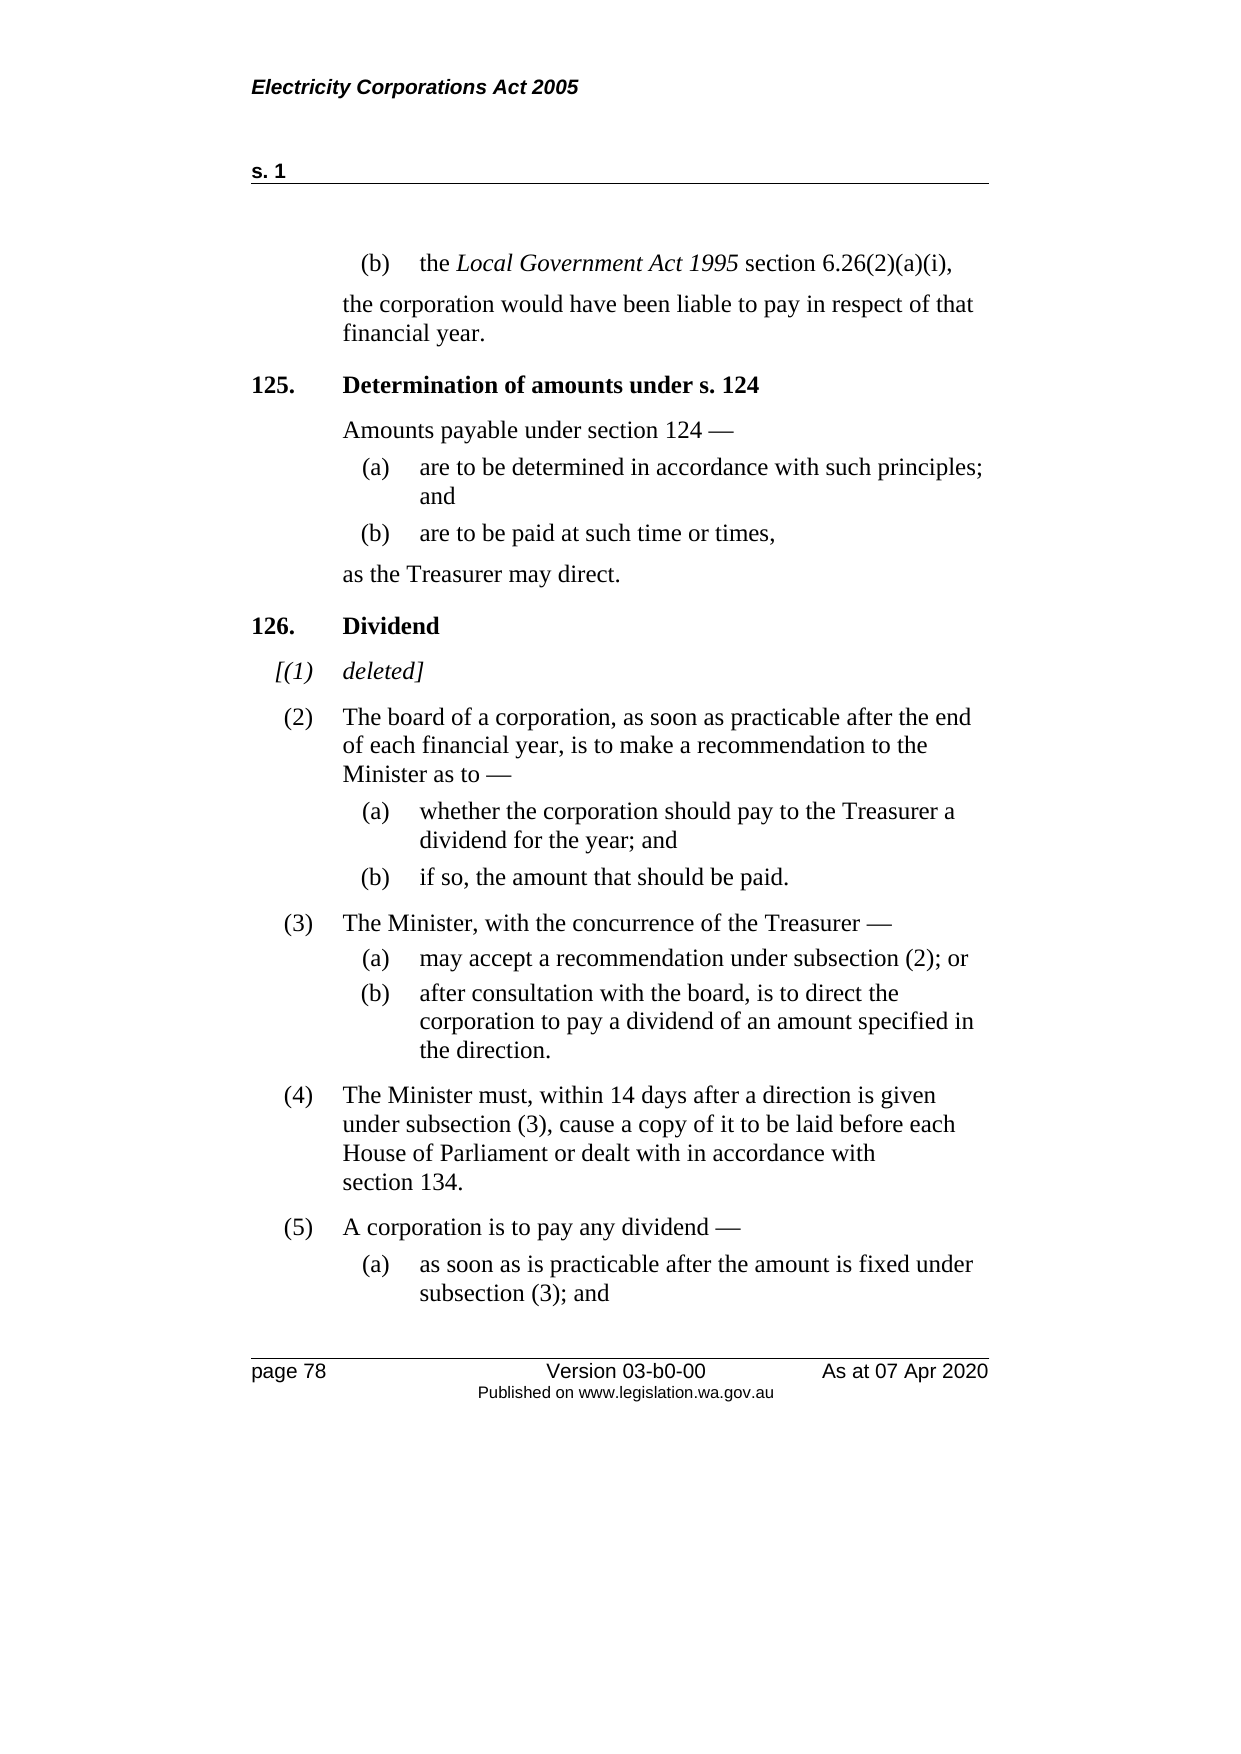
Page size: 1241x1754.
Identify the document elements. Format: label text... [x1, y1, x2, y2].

text (5) A corporation is to pay any dividend — [251, 1212, 989, 1241]
text (b) the Local Government Act 1995 section 6.26(2)(a)(i), [251, 248, 989, 277]
subtitle 126. Dividend [251, 611, 989, 640]
text as the Treasurer may direct. [251, 559, 989, 588]
text (a) whether the corporation should pay to the Treasurer a dividend for the year; and [251, 796, 989, 854]
text (b) if so, the amount that should be paid. [251, 862, 989, 891]
text the corporation would have been liable to pay in respect of that financial year. [251, 289, 989, 347]
text [(1) deleted] [251, 656, 989, 685]
text (2) The board of a corporation, as soon as practicable after the end of each financial year, is to make a recommendation to the Minister as to — [251, 702, 989, 788]
text (3) The Minister, with the concurrence of the Treasurer — [251, 908, 989, 936]
text (a) as soon as is practicable after the amount is fixed under subsection (3); and [251, 1249, 989, 1307]
text Amounts payable under section 124 — [251, 415, 989, 444]
text (a) are to be determined in accordance with such principles; and [251, 452, 989, 510]
subtitle 125. Determination of amounts under s. 124 [251, 370, 989, 398]
text (a) may accept a recommendation under subsection (2); or [251, 943, 989, 971]
text (4) The Minister must, within 14 days after a direction is given under subsection (3), cause a copy of it to be laid before each House of Parliament or dealt with in accordance with section 134. [251, 1081, 989, 1196]
text (b) are to be paid at such time or times, [251, 518, 989, 547]
text (b) after consultation with the board, is to direct the corporation to pay a dividend of an amount specified in the direction. [251, 978, 989, 1064]
